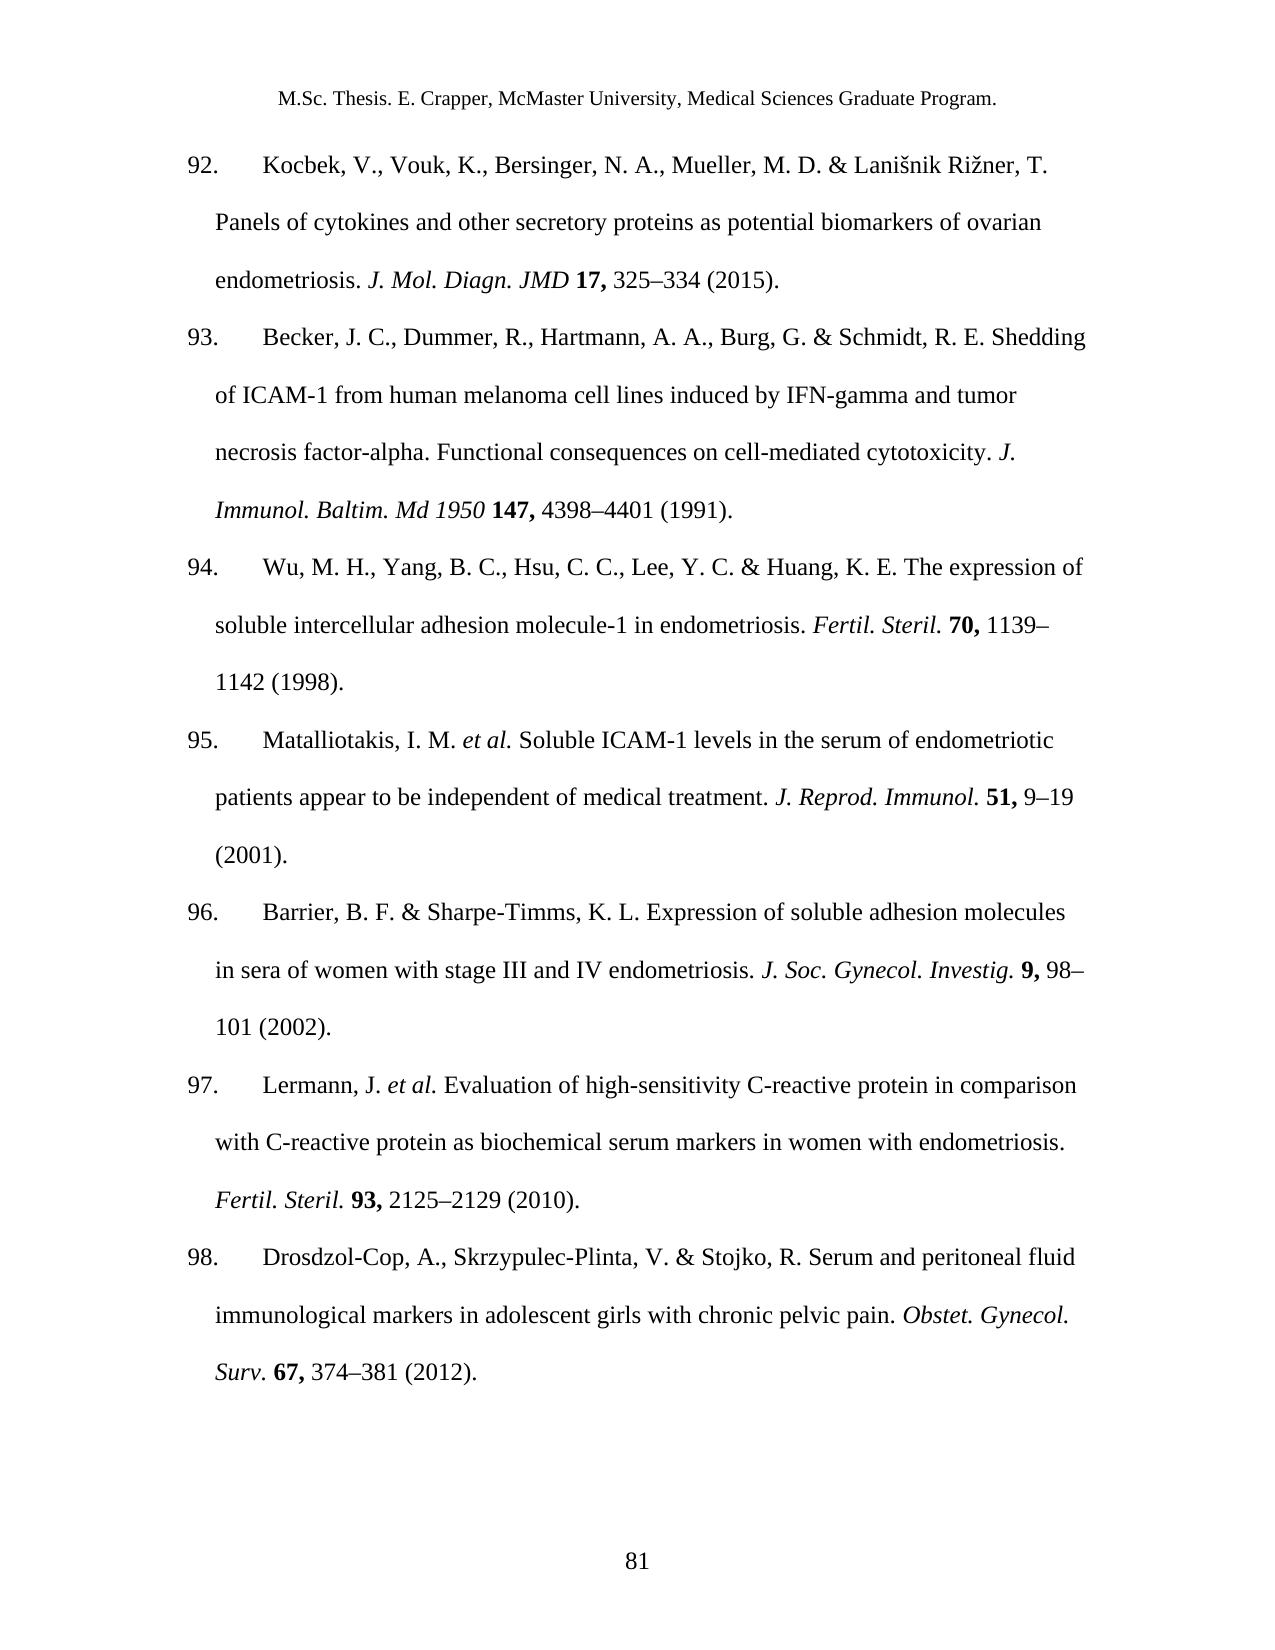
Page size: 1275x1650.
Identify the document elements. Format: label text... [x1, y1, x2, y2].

text 96. Barrier, B. F. & Sharpe-Timms, K. L. Expression of soluble adhesion molecules in sera of women with stage III and IV endometriosis. J. Soc. Gynecol. Investig. 9, 98–101 (2002). [187, 897, 1087, 1041]
text 92. Kocbek, V., Vouk, K., Bersinger, N. A., Mueller, M. D. & Lanišnik Rižner, T. Panels of cytokines and other secretory proteins as potential biomarkers of ovarian endometriosis. J. Mol. Diagn. JMD 17, 325–334 (2015). [187, 150, 1087, 294]
text 97. Lermann, J. et al. Evaluation of high-sensitivity C-reactive protein in comparison with C-reactive protein as biochemical serum markers in women with endometriosis. Fertil. Steril. 93, 2125–2129 (2010). [187, 1070, 1087, 1214]
text 95. Matalliotakis, I. M. et al. Soluble ICAM-1 levels in the serum of endometriotic patients appear to be independent of medical treatment. J. Reprod. Immunol. 51, 9–19 (2001). [187, 725, 1087, 869]
text 93. Becker, J. C., Dummer, R., Hartmann, A. A., Burg, G. & Schmidt, R. E. Shedding of ICAM-1 from human melanoma cell lines induced by IFN-gamma and tumor necrosis factor-alpha. Functional consequences on cell-mediated cytotoxicity. J. Immunol. Baltim. Md 1950 147, 4398–4401 (1991). [187, 322, 1087, 524]
text 94. Wu, M. H., Yang, B. C., Hsu, C. C., Lee, Y. C. & Huang, K. E. The expression of soluble intercellular adhesion molecule-1 in endometriosis. Fertil. Steril. 70, 1139–1142 (1998). [187, 552, 1087, 696]
text 98. Drosdzol-Cop, A., Skrzypulec-Plinta, V. & Stojko, R. Serum and peritoneal fluid immunological markers in adolescent girls with chronic pelvic pain. Obstet. Gynecol. Surv. 67, 374–381 (2012). [187, 1242, 1087, 1386]
